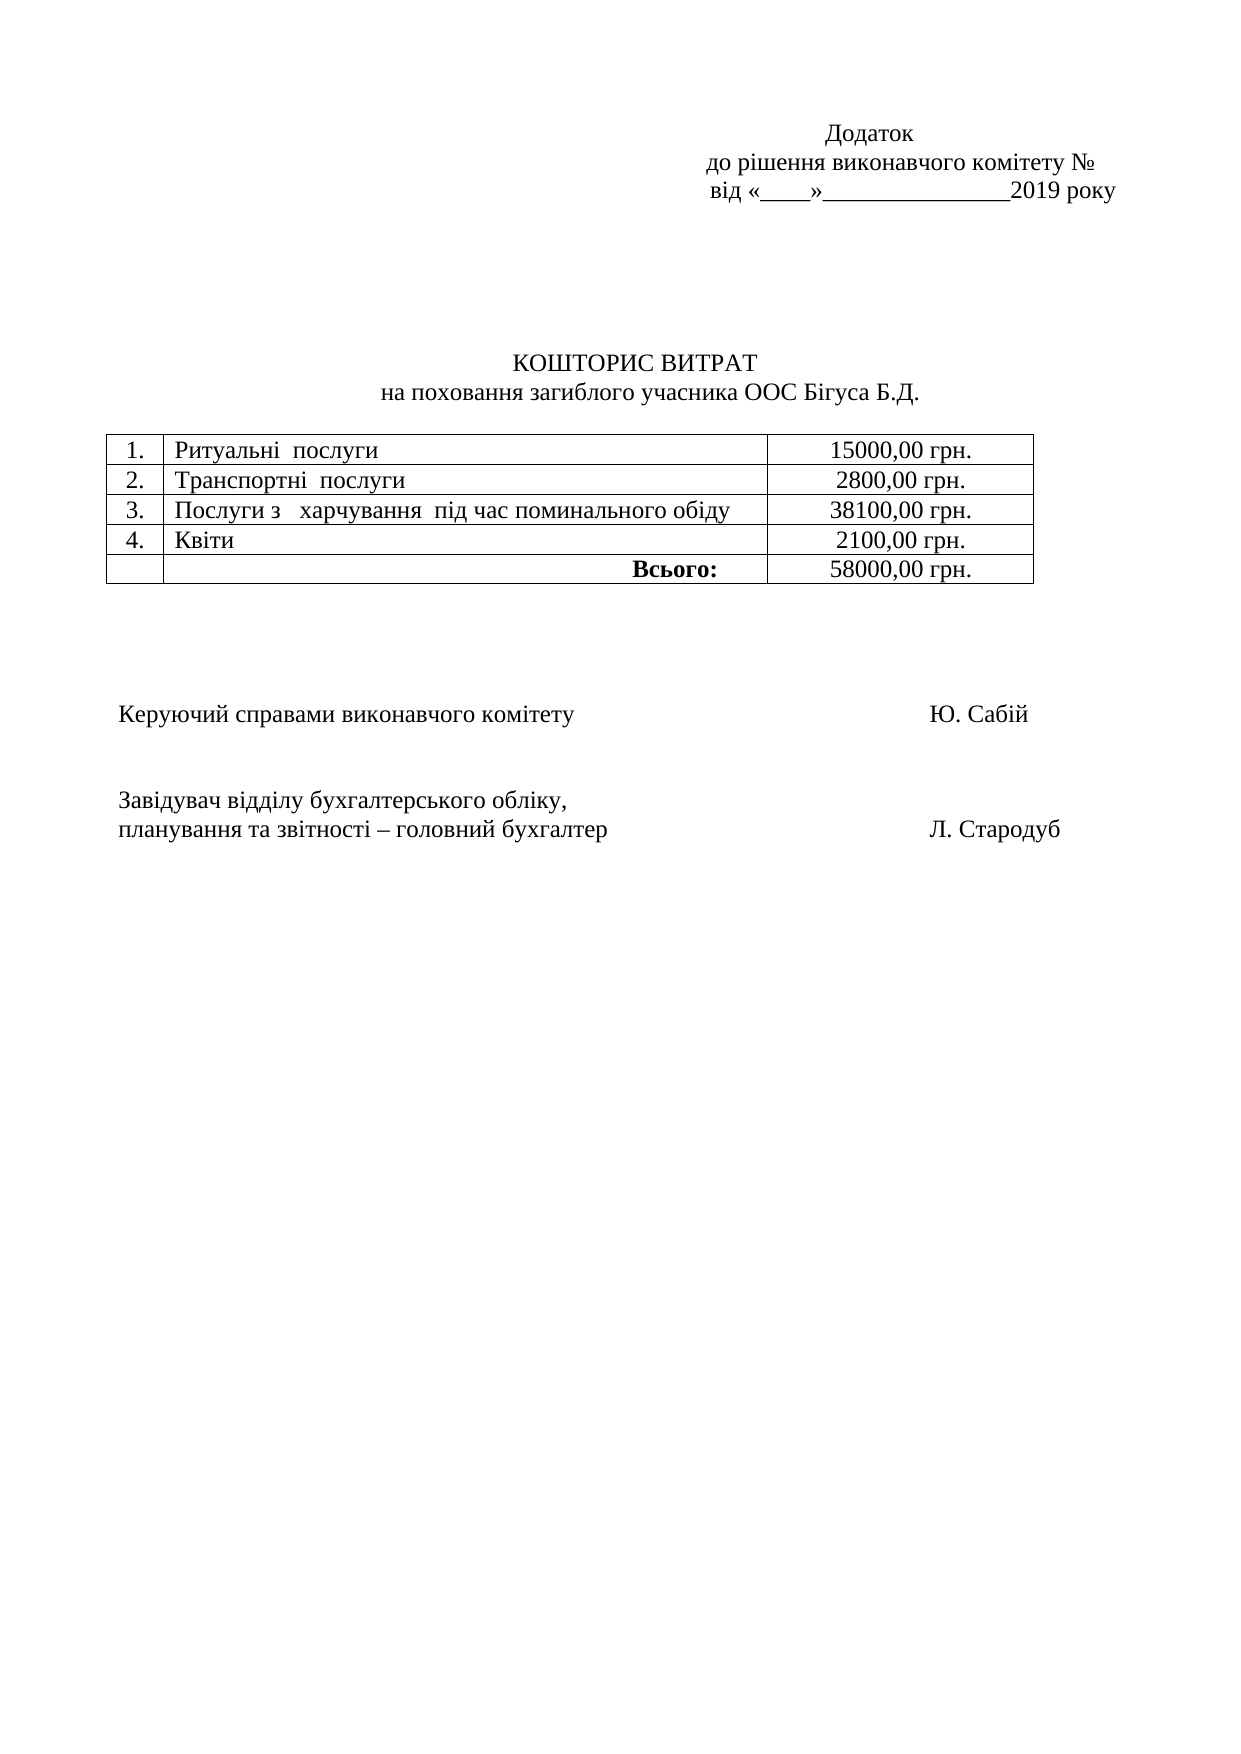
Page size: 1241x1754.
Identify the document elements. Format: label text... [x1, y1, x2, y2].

table_cell Послуги з харчування під час поминального обіду [164, 495, 767, 524]
list планування та звітності – головний бухгалтер Л. Стародуб [118, 814, 1152, 843]
table_cell Транспортні послуги [164, 465, 767, 494]
text від «____»_______________2019 року [118, 176, 1152, 204]
table_cell 38100,00 грн. [768, 495, 1033, 524]
table_cell 2100,00 грн. [768, 525, 1033, 553]
table_cell Квіти [164, 525, 767, 553]
list Завідувач відділу бухгалтерського обліку, [118, 786, 1152, 814]
table_header 15000,00 грн. [768, 435, 1033, 464]
table_cell Всього: [164, 555, 767, 583]
table_cell 3. [107, 495, 163, 524]
text КОШТОРИС ВИТРАТ [118, 348, 1152, 377]
table_cell [107, 555, 163, 583]
text на поховання загиблого учасника ООС Бігуса Б.Д. [118, 377, 1152, 406]
table_cell 2800,00 грн. [768, 465, 1033, 494]
list Керуючий справами виконавчого комітету Ю. Сабій [118, 699, 1152, 728]
table_cell 2. [107, 465, 163, 494]
table_header 1. [107, 435, 163, 464]
table_header Ритуальні послуги [164, 435, 767, 464]
table_cell 58000,00 грн. [768, 555, 1033, 583]
text до рішення виконавчого комітету № [118, 147, 1152, 176]
text Додаток [118, 118, 1152, 147]
table_cell 4. [107, 525, 163, 553]
